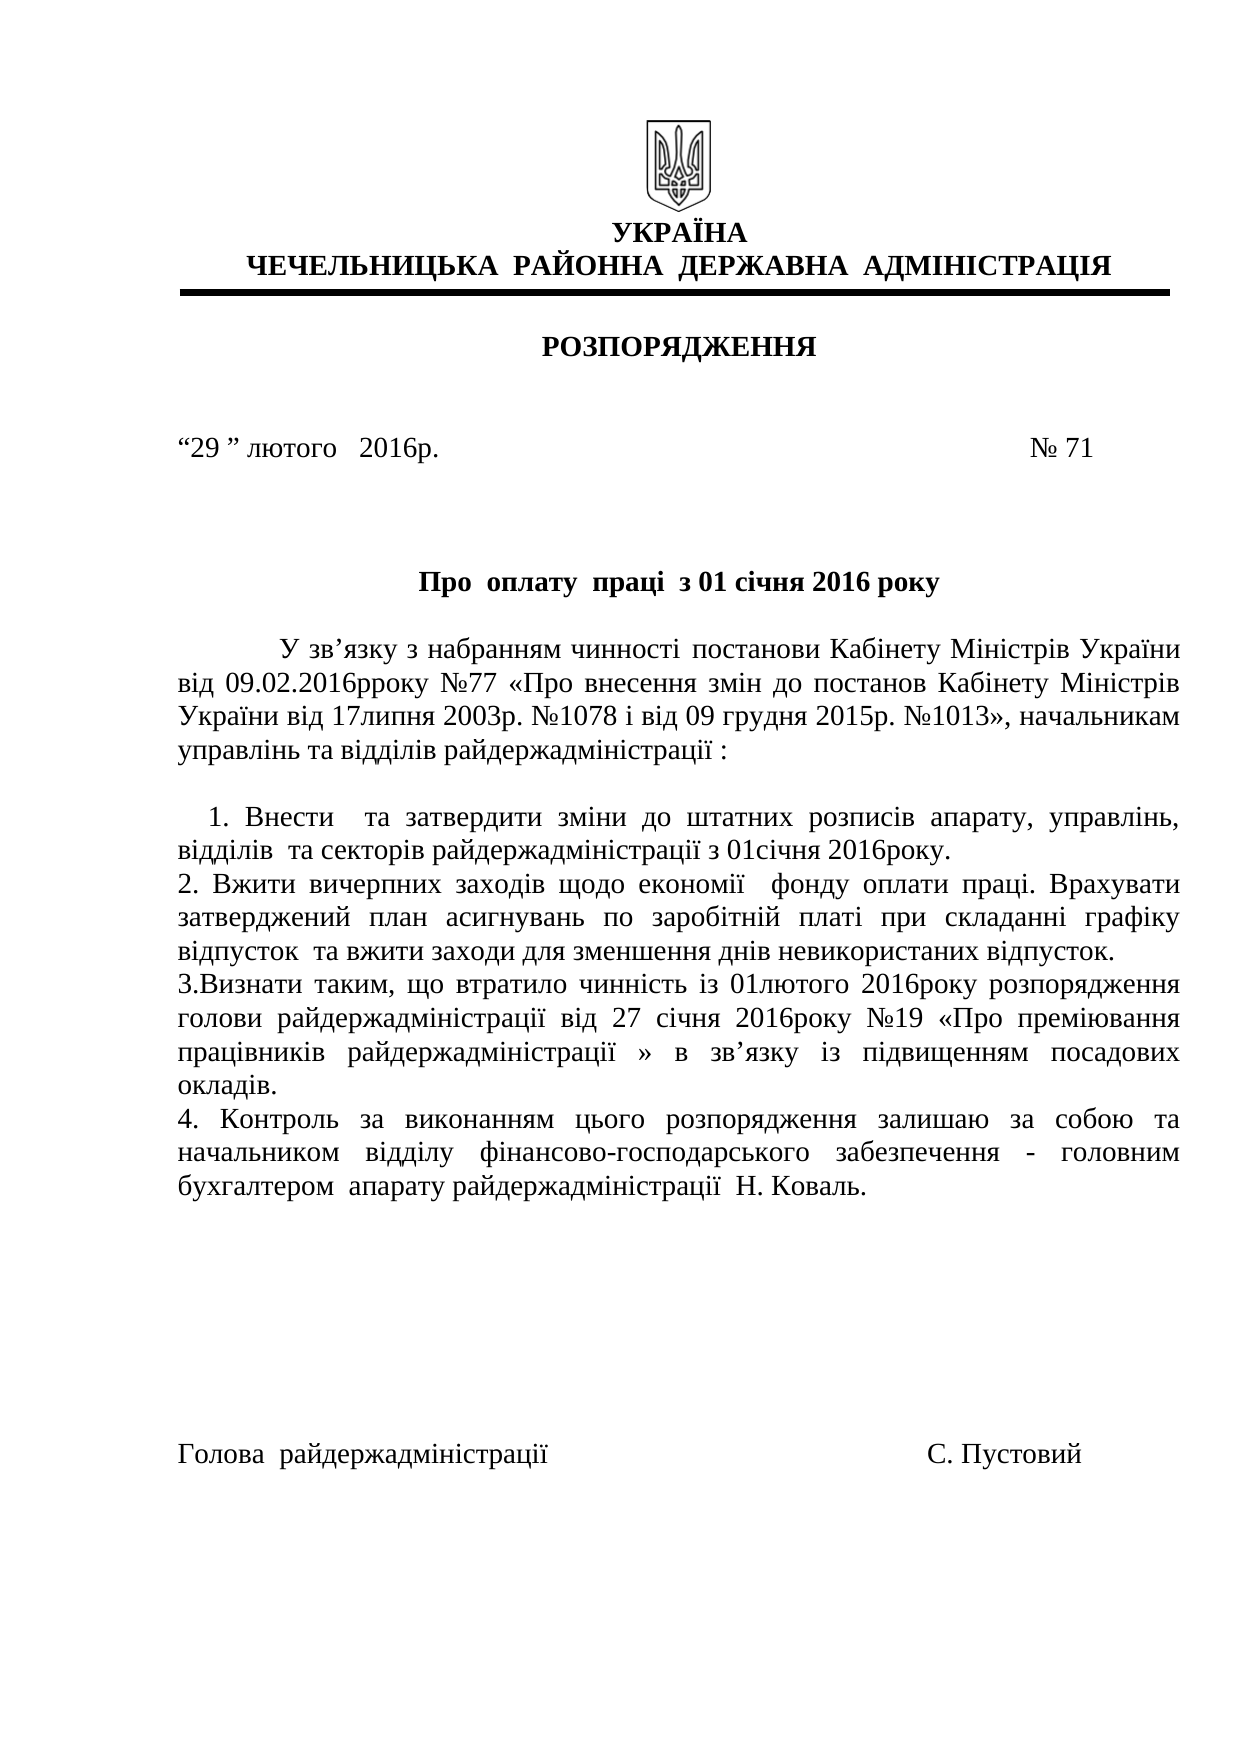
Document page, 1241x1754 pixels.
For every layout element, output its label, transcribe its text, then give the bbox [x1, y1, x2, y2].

text 1. Внести та затвердити зміни до штатних розписів апарату, управлінь, відділів та секторів райдержадміністрації з 01січня 2016року. [177, 799, 1181, 866]
text УКРАЇНА [177, 215, 1181, 248]
text 3.Визнати таким, що втратило чинність із 01лютого 2016року розпорядження голови райдержадміністрації від 27 січня 2016року №19 «Про преміювання працівників райдержадміністрації » в зв’язку із підвищенням посадових окладів. [177, 967, 1181, 1101]
text Голова райдержадміністрації С. Пустовий [177, 1436, 1181, 1470]
text 4. Контроль за виконанням цього розпорядження залишаю за собою та начальником відділу фінансово-господарського забезпечення - головним бухгалтером апарату райдержадміністрації Н. Коваль. [177, 1101, 1181, 1201]
text ЧЕЧЕЛЬНИЦЬКА РАЙОННА ДЕРЖАВНА АДМІНІСТРАЦІЯ [177, 248, 1181, 282]
text “ лютого 2016р. № 71 [177, 430, 1181, 463]
subtitle РОЗПОРЯДЖЕННЯ [177, 329, 1181, 363]
text 2. Вжити вичерпних заходів щодо економії фонду оплати праці. Врахувати затверджений план асигнувань по заробітній платі при складанні графіку відпусток та вжити заходи для зменшення днів невикористаних відпусток. [177, 866, 1181, 967]
text Про оплату праці з 01 січня 2016 року [177, 564, 1181, 598]
text У зв’язку з набранням чинності постанови Кабінету Міністрів України від 09.02.2016рроку №77 «Про внесення змін до постанов Кабінету Міністрів України від 17липня 2003р. №1078 і від 09 грудня 2015р. №1013», начальникам управлінь та відділів райдержадміністрації : [177, 631, 1181, 765]
